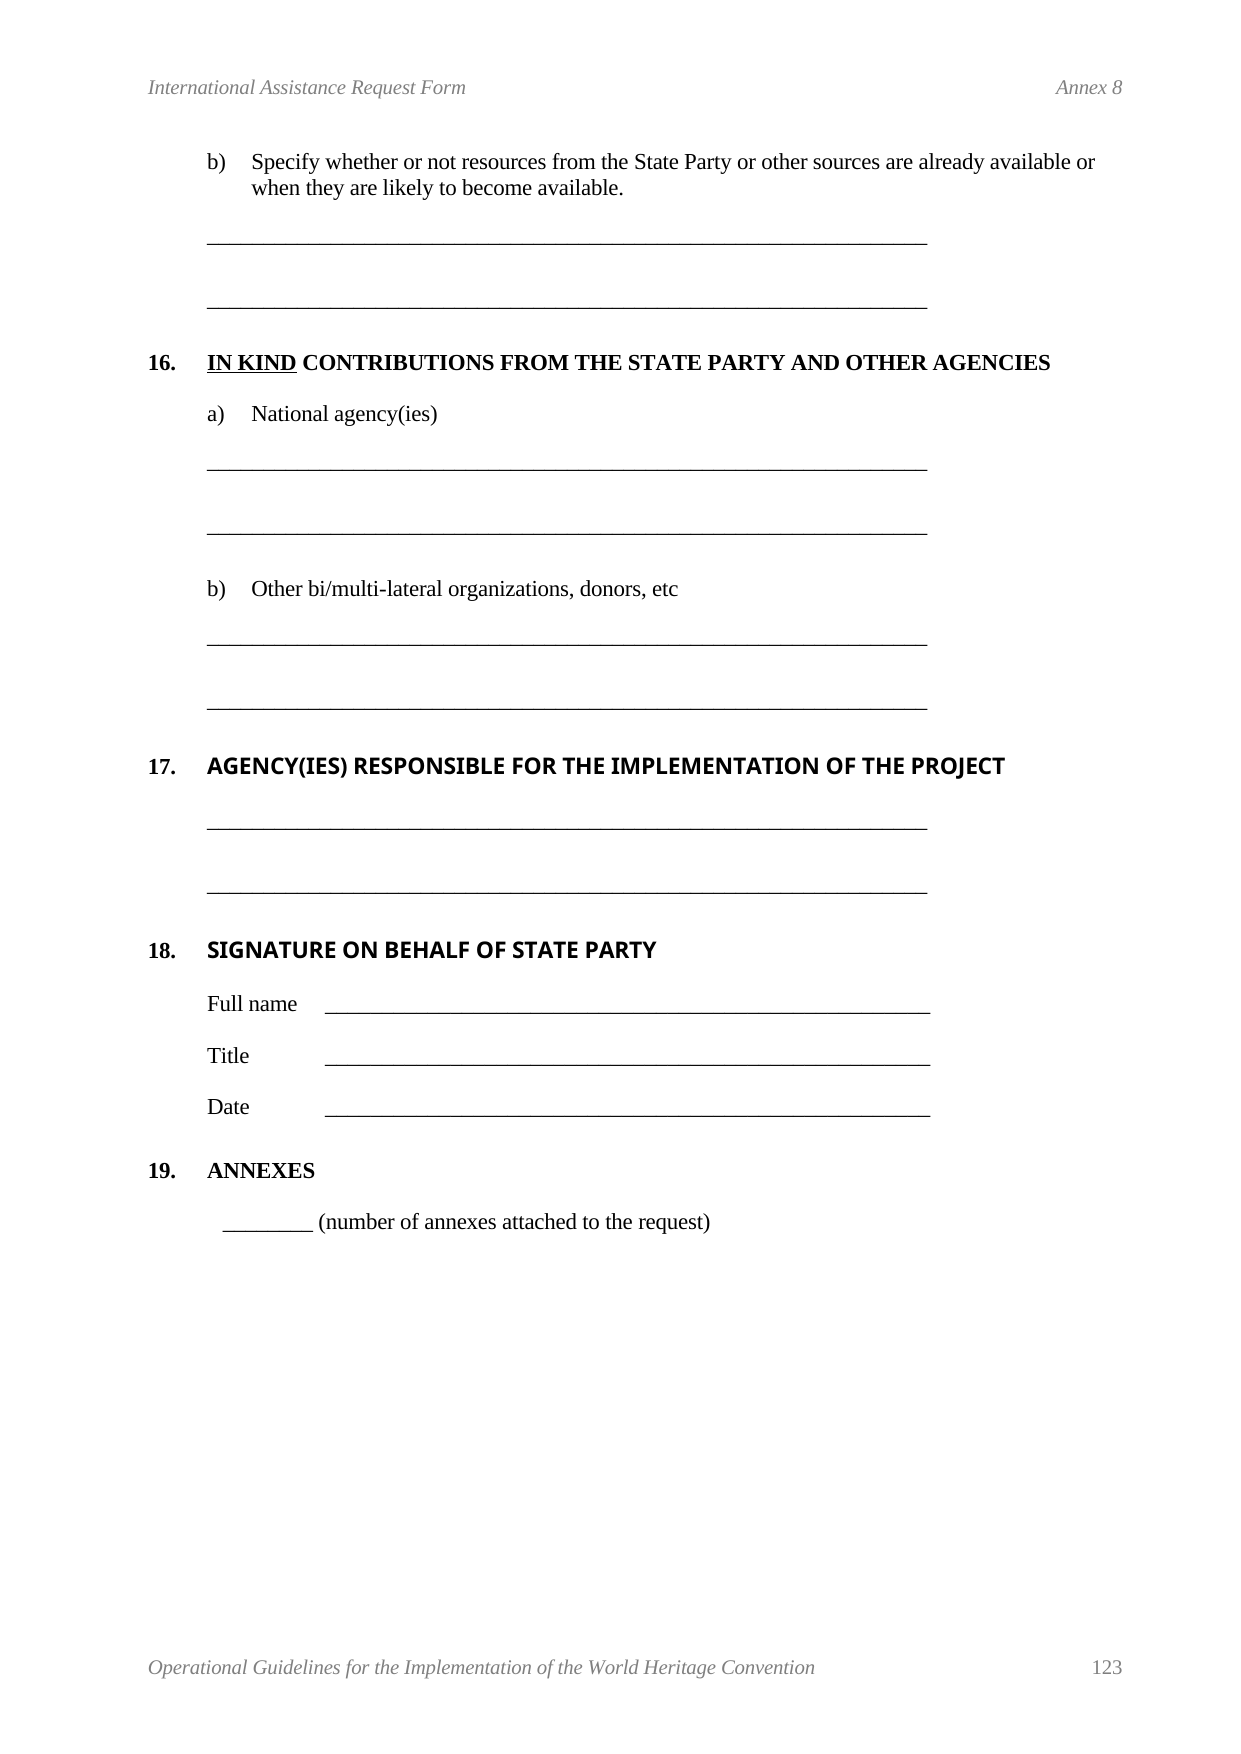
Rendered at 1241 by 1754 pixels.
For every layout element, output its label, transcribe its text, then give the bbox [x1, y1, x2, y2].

text ________ (number of annexes attached to the request) [223, 1208, 1122, 1234]
text Title [207, 1042, 1122, 1068]
text ________________________________________________________________ [207, 622, 1122, 649]
text ________________________________________________________________ [207, 447, 1122, 474]
text 18. Signature on behalf of State Party [148, 934, 1122, 965]
text ________________________________________________________________ [207, 686, 1122, 713]
text ________________________________________________________________ [207, 806, 1122, 833]
text ________________________________________________________________ [207, 511, 1122, 538]
text ________________________________________________________________ [207, 221, 1122, 248]
text b) Other bi/multi-lateral organizations, donors, etc [207, 575, 1122, 602]
text 19. ANNEXES [148, 1157, 1122, 1183]
text a) National agency(ies) [207, 400, 1122, 427]
text b) Specify whether or not resources from the State Party or other sources are already available or when they are likely to become available. [207, 148, 1122, 200]
text Full name [207, 990, 1122, 1017]
text Date [207, 1093, 1122, 1119]
text ________________________________________________________________ [207, 870, 1122, 897]
text 16. IN KIND CONTRIBUTIONS FROM THE STATE PARTY AND OTHER AGENCIES [148, 349, 1122, 375]
text ________________________________________________________________ [207, 285, 1122, 311]
text 17. agency(ies) responsible for the implementation of the PROJECT [148, 750, 1122, 781]
